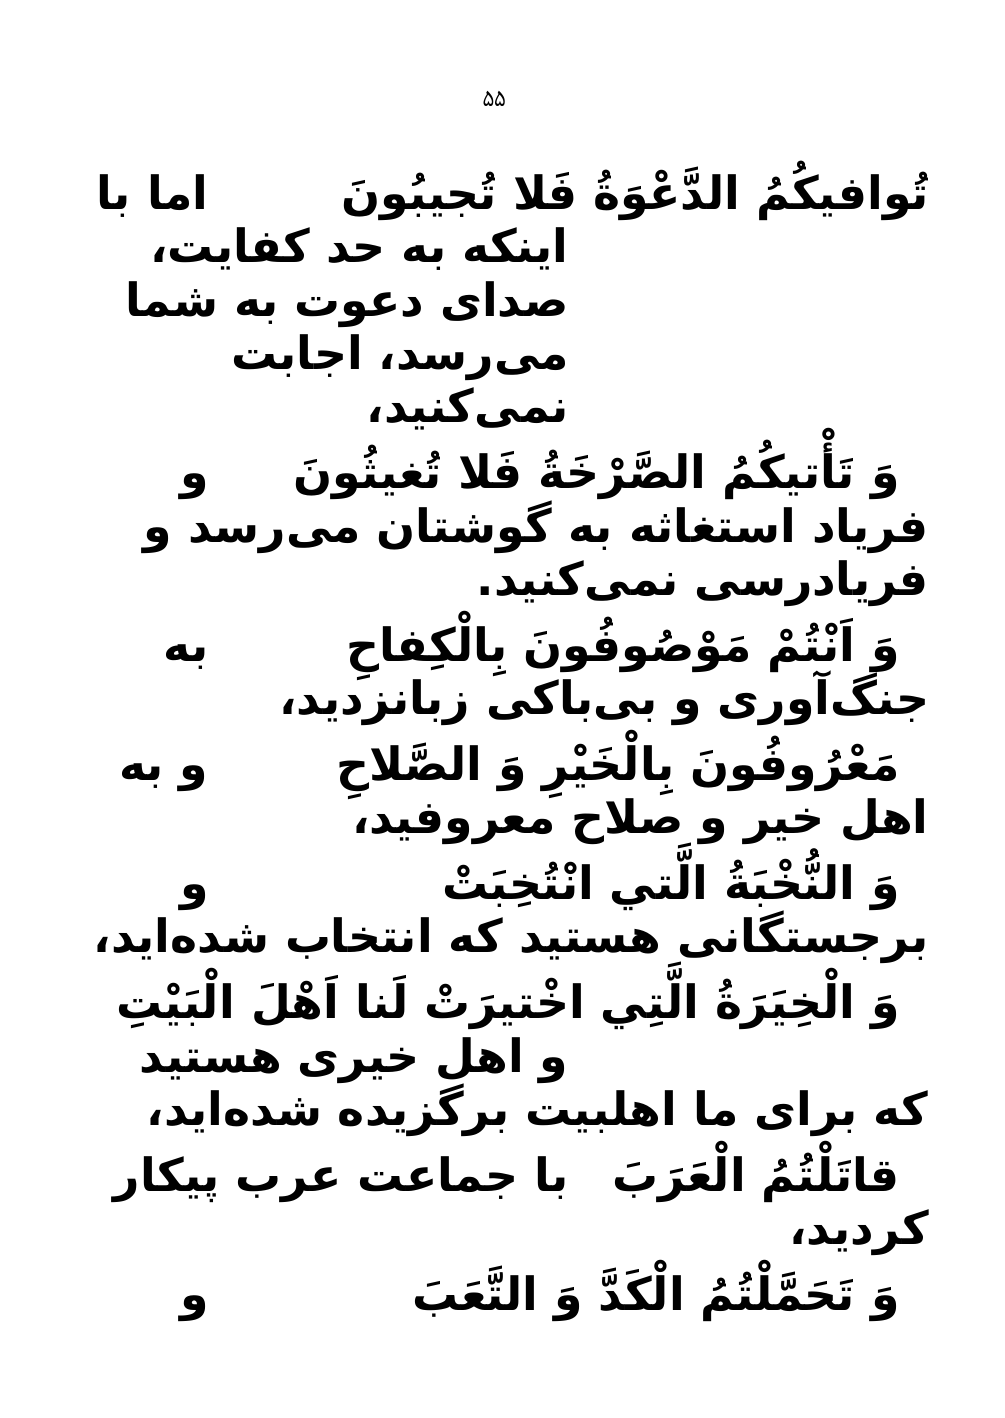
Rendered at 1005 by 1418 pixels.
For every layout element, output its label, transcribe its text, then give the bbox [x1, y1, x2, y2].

text تُوافيکُمُ الدَّعْوَةُ فَلا تُجیبُونَ اما با اینکه به حد کفایت، صداى دعوت به شما می‌رسد، اجابت نمی‌کنید، [89, 167, 929, 434]
text وَ تَأْتیکُمُ الصَّرْخَةُ فَلا تُغیثُونَ و فریاد استغاثه به گوشتان می‌رسد و فریادرسی نمی‌کنید. [89, 446, 929, 606]
text وَ اَنْتُمْ مَوْصُوفُونَ بِالْکِفاحِ به جنگ‌آوری و بی‌باکی زبانزدید، [89, 619, 929, 725]
text وَ النُّخْبَةُ الَّتي انْتُخِبَتْ و برجستگانی هستید که انتخاب شده‌اید، [89, 857, 929, 964]
text مَعْرُوفُونَ بِالْخَیْرِ وَ الصَّلاحِ و به اهل خیر و صلاح معروفید، [89, 738, 929, 844]
text وَ الْخِیَرَةُ الَّتِي اخْتیرَتْ لَنا اَهْلَ الْبَیْتِ و اهل خیری هستید که براى ما اهل‏بیت برگزیده شده‌اید، [89, 976, 929, 1136]
text قاتَلْتُمُ الْعَرَبَ با جماعت عرب پیکار کردید، [89, 1149, 929, 1255]
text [89, 1268, 929, 1321]
